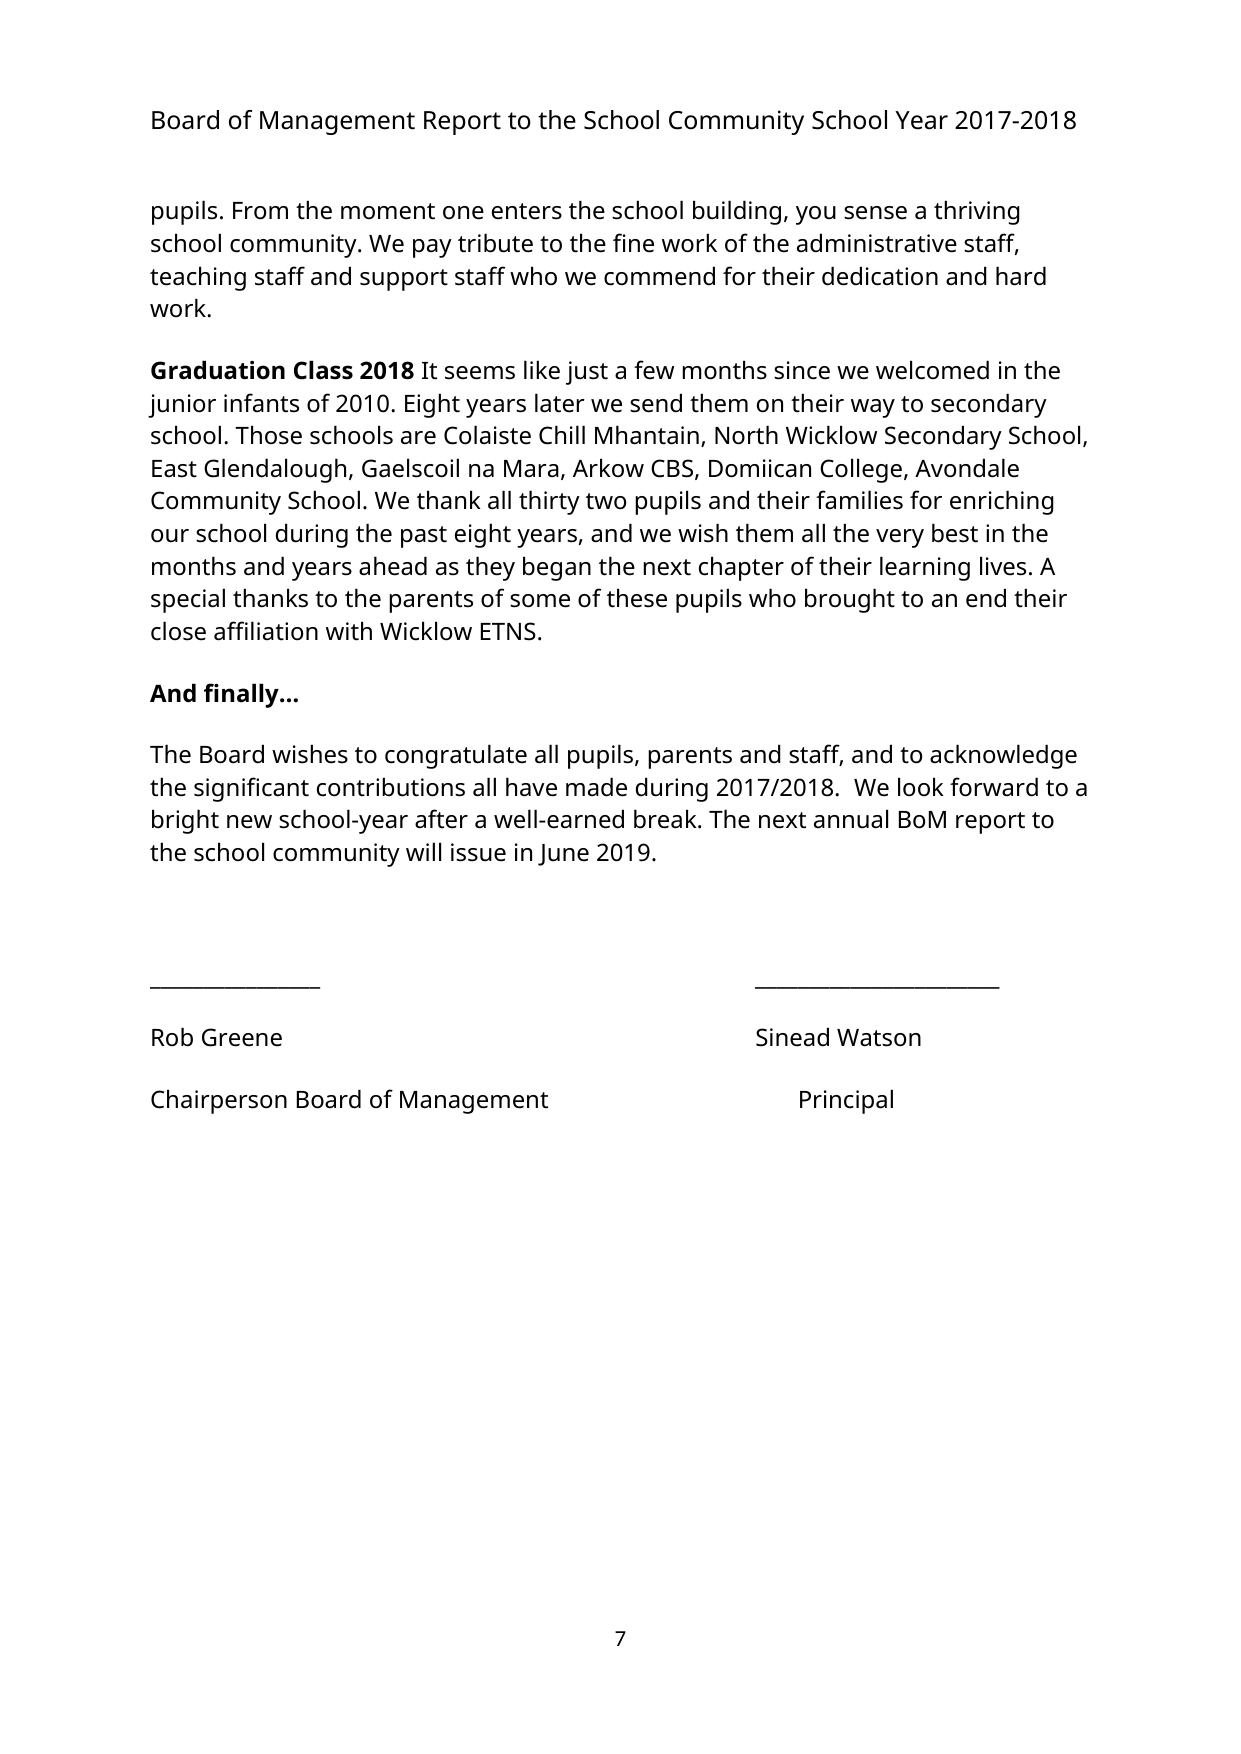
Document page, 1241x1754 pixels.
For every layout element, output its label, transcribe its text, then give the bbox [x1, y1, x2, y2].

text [150, 194, 1090, 324]
text ________________ _______________________ [150, 959, 1090, 992]
text The Board wishes to congratulate all pupils, parents and staff, and to acknowledge the significant contributions all have made during 2017/2018. We look forward to a bright new school-year after a well-earned break. The next annual BoM report to the school community will issue in June 2019. [150, 738, 1090, 868]
text Chairperson Board of Management Principal [150, 1083, 1090, 1116]
text Rob Greene Sinead Watson [150, 1021, 1090, 1054]
text Graduation Class 2018 It seems like just a few months since we welcomed in the junior infants of 2010. Eight years later we send them on their way to secondary school. Those schools are Colaiste Chill Mhantain, North Wicklow Secondary School, East Glendalough, Gaelscoil na Mara, Arkow CBS, Domiican College, Avondale Community School. We thank all thirty two pupils and their families for enriching our school during the past eight years, and we wish them all the very best in the months and years ahead as they began the next chapter of their learning lives. A special thanks to the parents of some of these pupils who brought to an end their close affiliation with Wicklow ETNS. [150, 354, 1090, 647]
text And finally… [150, 676, 1090, 709]
